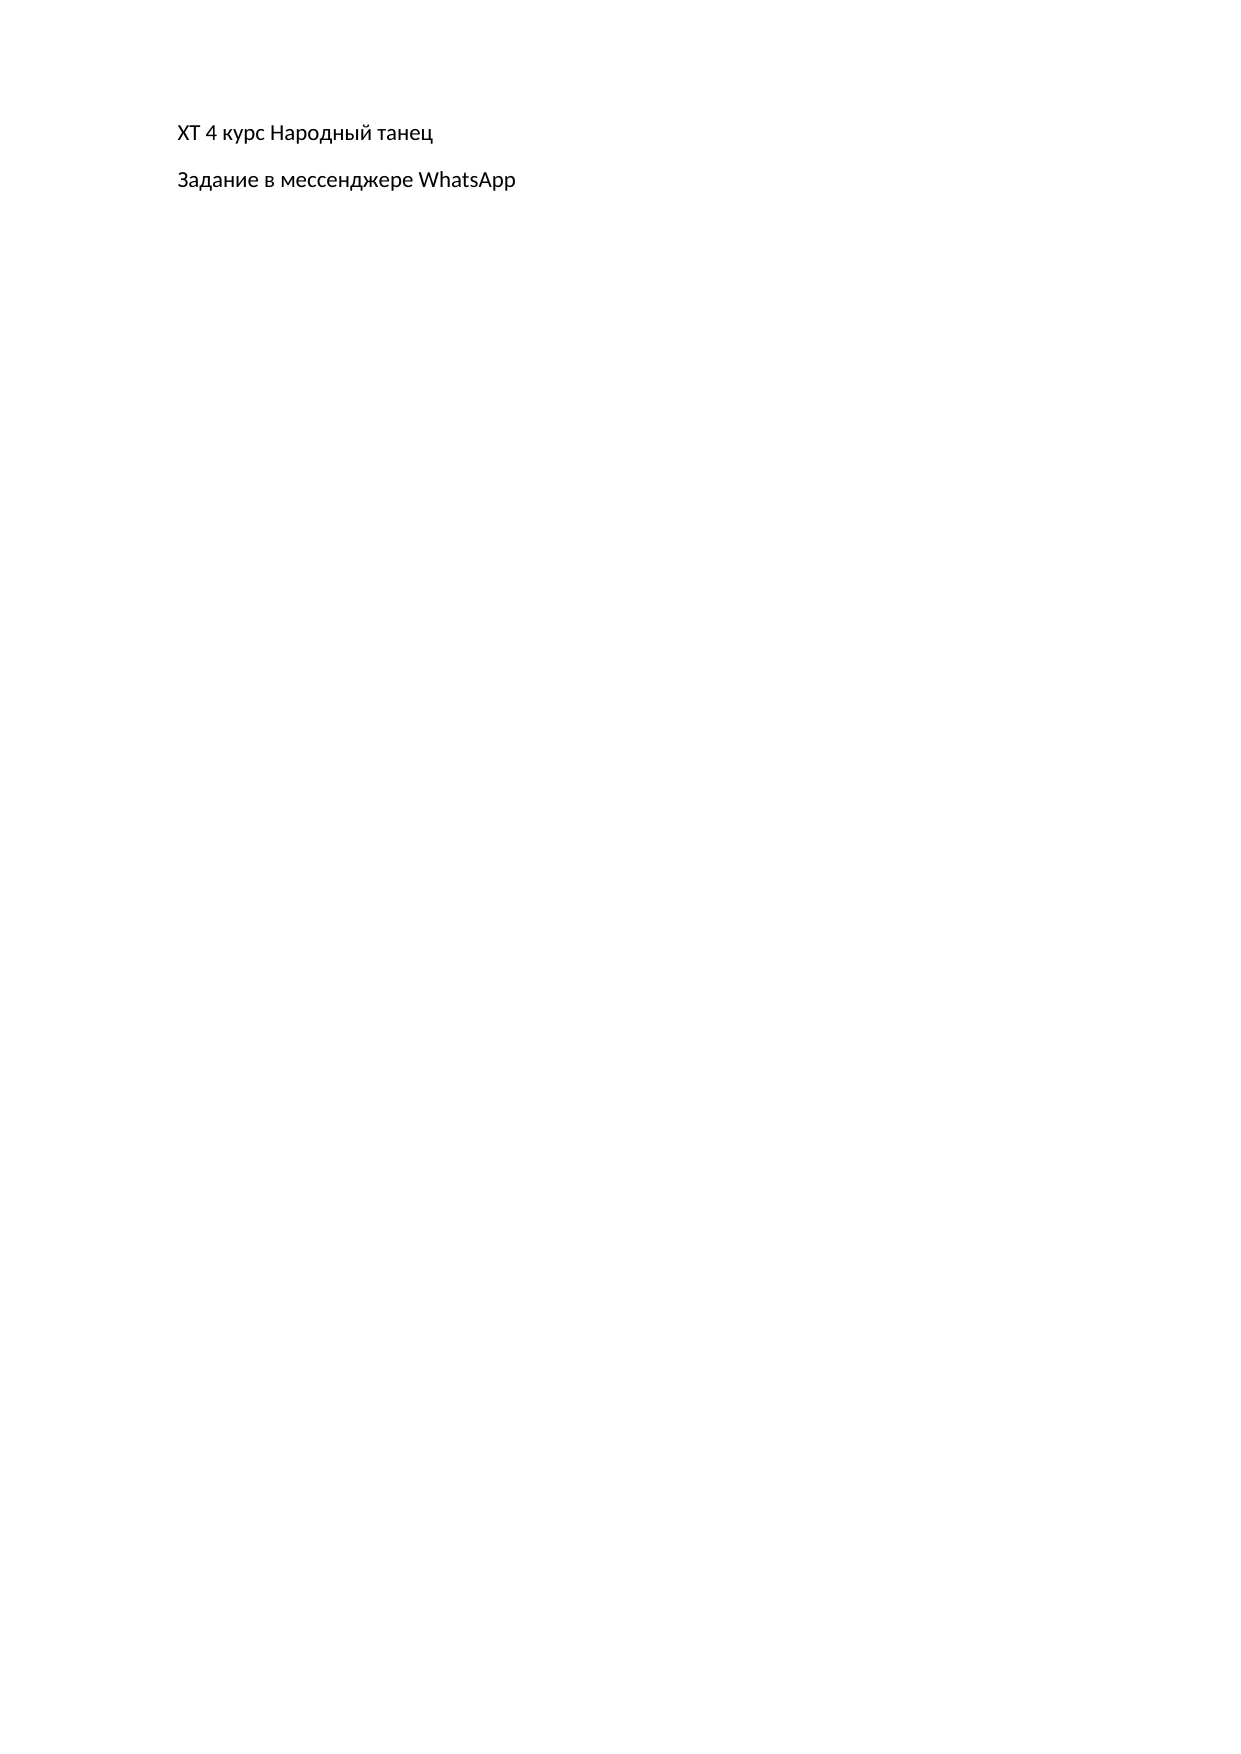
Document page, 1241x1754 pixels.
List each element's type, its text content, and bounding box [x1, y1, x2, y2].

text ХТ 4 курс Народный танец [177, 118, 1152, 146]
text Задание в мессенджере WhatsApp [177, 165, 1152, 193]
